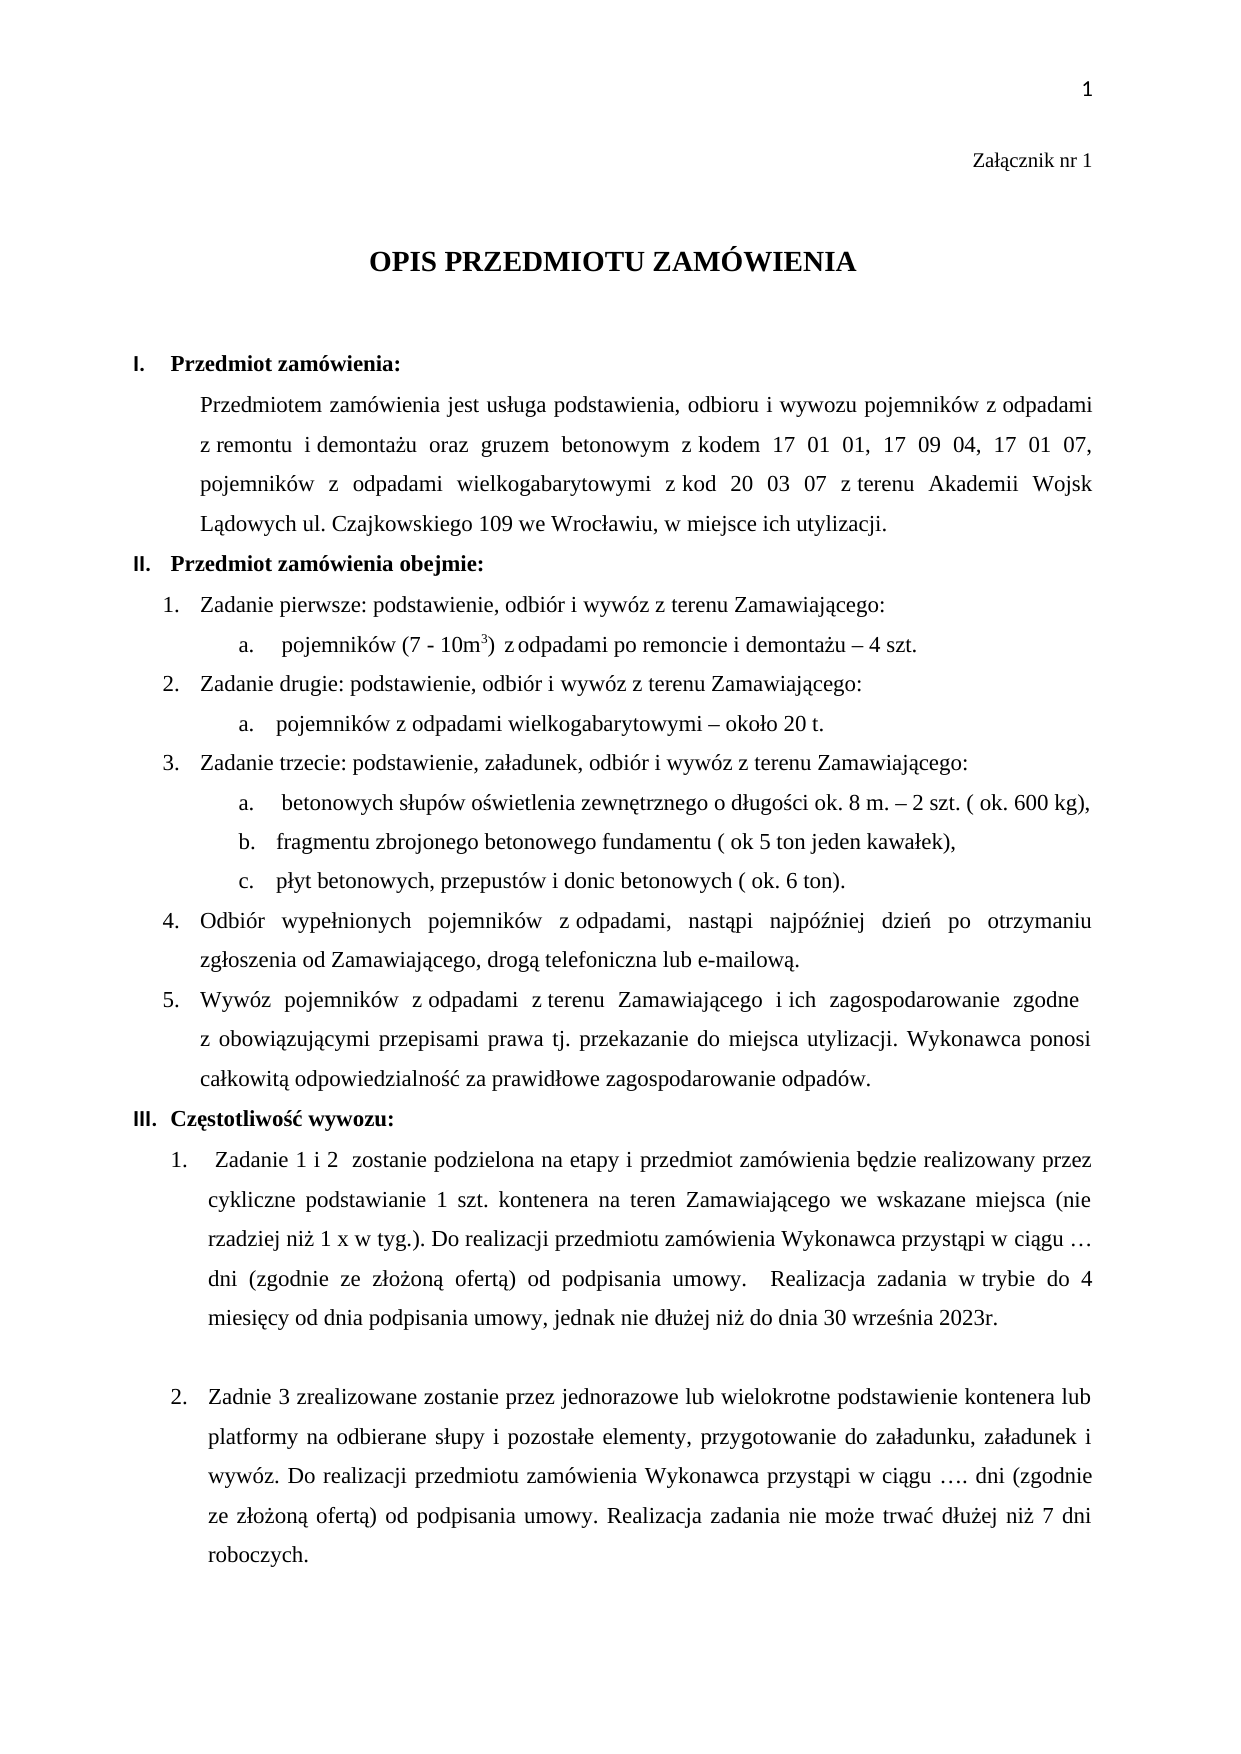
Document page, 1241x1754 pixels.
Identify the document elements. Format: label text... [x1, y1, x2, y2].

list Zadanie 1 i 2 zostanie podzielona na etapy i przedmiot zamówienia będzie realizowany przez cykliczne podstawianie 1 szt. kontenera na teren Zamawiającego we wskazane miejsca (nie rzadziej niż 1 x w tyg.). Do realizacji przedmiotu zamówienia Wykonawca przystąpi w ciągu … dni (zgodnie ze złożoną ofertą) od podpisania umowy. Realizacja zadania w trybie do 4 miesięcy od dnia podpisania umowy, jednak nie dłużej niż do dnia 30 września 2023r. [170, 1146, 1093, 1331]
list Przedmiot zamówienia obejmie: [133, 549, 1093, 577]
list Przedmiot zamówienia: [133, 349, 1093, 377]
list fragmentu zbrojonego betonowego fundamentu ( ok 5 ton jeden kawałek), [238, 828, 1093, 854]
list Zadanie pierwsze: podstawienie, odbiór i wywóz z terenu Zamawiającego: [162, 591, 1093, 618]
list betonowych słupów oświetlenia zewnętrznego o długości ok. 8 m. – 2 szt. ( ok. 600 kg), [238, 789, 1093, 815]
list Częstotliwość wywozu: [133, 1104, 1093, 1132]
list pojemników (7 - 10m3) z odpadami po remoncie i demontażu – 4 szt. [238, 631, 1093, 657]
list pojemników z odpadami wielkogabarytowymi – około 20 t. [238, 710, 1093, 736]
text OPIS PRZEDMIOTU ZAMÓWIENIA [133, 244, 1093, 277]
list Zadnie 3 zrealizowane zostanie przez jednorazowe lub wielokrotne podstawienie kontenera lub platformy na odbierane słupy i pozostałe elementy, przygotowanie do załadunku, załadunek i wywóz. Do realizacji przedmiotu zamówienia Wykonawca przystąpi w ciągu …. dni (zgodnie ze złożoną ofertą) od podpisania umowy. Realizacja zadania nie może trwać dłużej niż 7 dni roboczych. [170, 1383, 1093, 1568]
list Zadanie drugie: podstawienie, odbiór i wywóz z terenu Zamawiającego: [162, 670, 1093, 697]
list płyt betonowych, przepustów i donic betonowych ( ok. 6 ton). [238, 868, 1093, 894]
list Wywóz pojemników z odpadami z terenu Zamawiającego i ich zagospodarowanie zgodne z obowiązującymi przepisami prawa tj. przekazanie do miejsca utylizacji. Wykonawca ponosi całkowitą odpowiedzialność za prawidłowe zagospodarowanie odpadów. [162, 986, 1093, 1091]
text Załącznik nr 1 [133, 148, 1093, 172]
list Zadanie trzecie: podstawienie, załadunek, odbiór i wywóz z terenu Zamawiającego: [162, 749, 1093, 776]
list Odbiór wypełnionych pojemników z odpadami, nastąpi najpóźniej dzień po otrzymaniu zgłoszenia od Zamawiającego, drogą telefoniczna lub e-mailową. [162, 907, 1093, 973]
list Przedmiotem zamówienia jest usługa podstawienia, odbioru i wywozu pojemników z odpadami z remontu i demontażu oraz gruzem betonowym z kodem 17 01 01, 17 09 04, 17 01 07, pojemników z odpadami wielkogabarytowymi z kod 20 03 07 z terenu Akademii Wojsk Lądowych ul. Czajkowskiego 109 we Wrocławiu, w miejsce ich utylizacji. [200, 391, 1093, 536]
